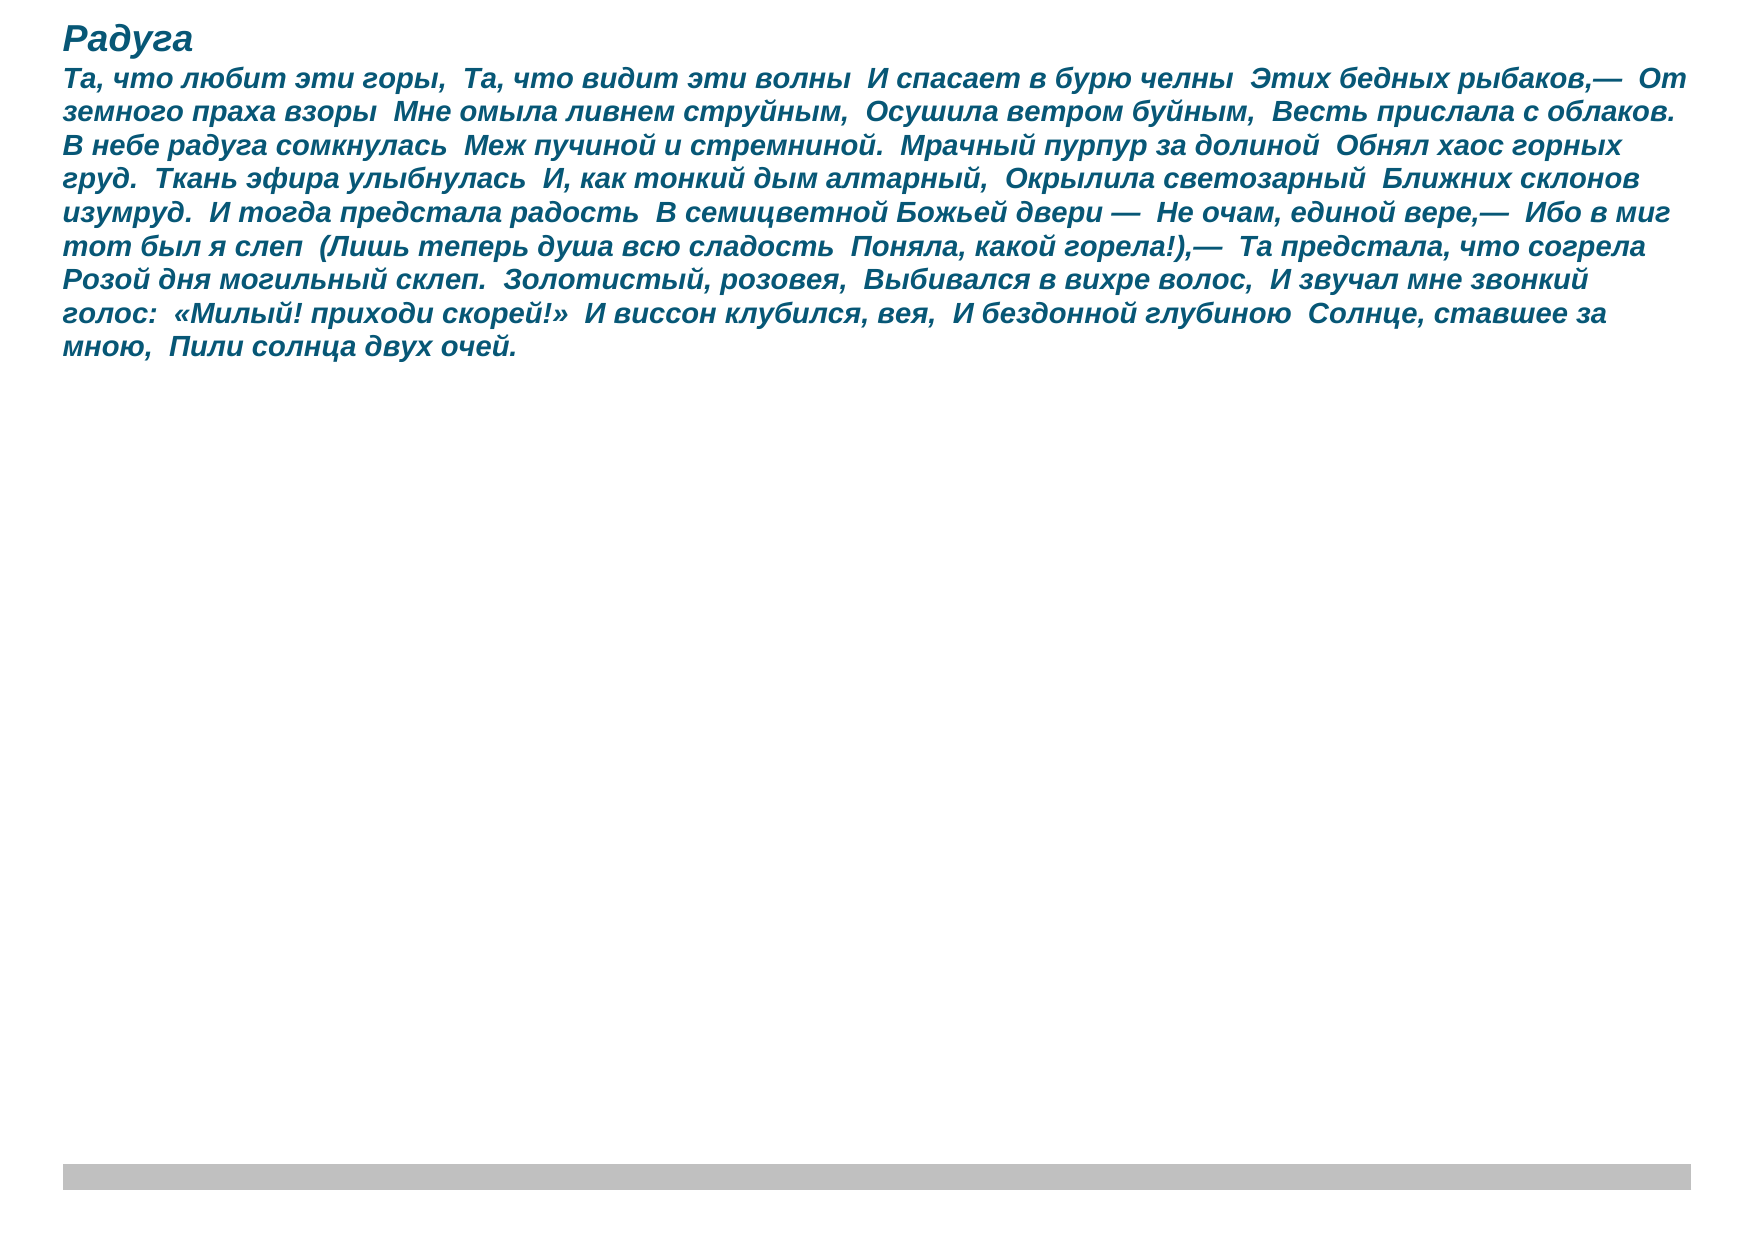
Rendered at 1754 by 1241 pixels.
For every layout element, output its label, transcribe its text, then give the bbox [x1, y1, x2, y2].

subtitle Радуга [62, 17, 1691, 60]
text Та, что любит эти горы, [62, 61, 1691, 363]
